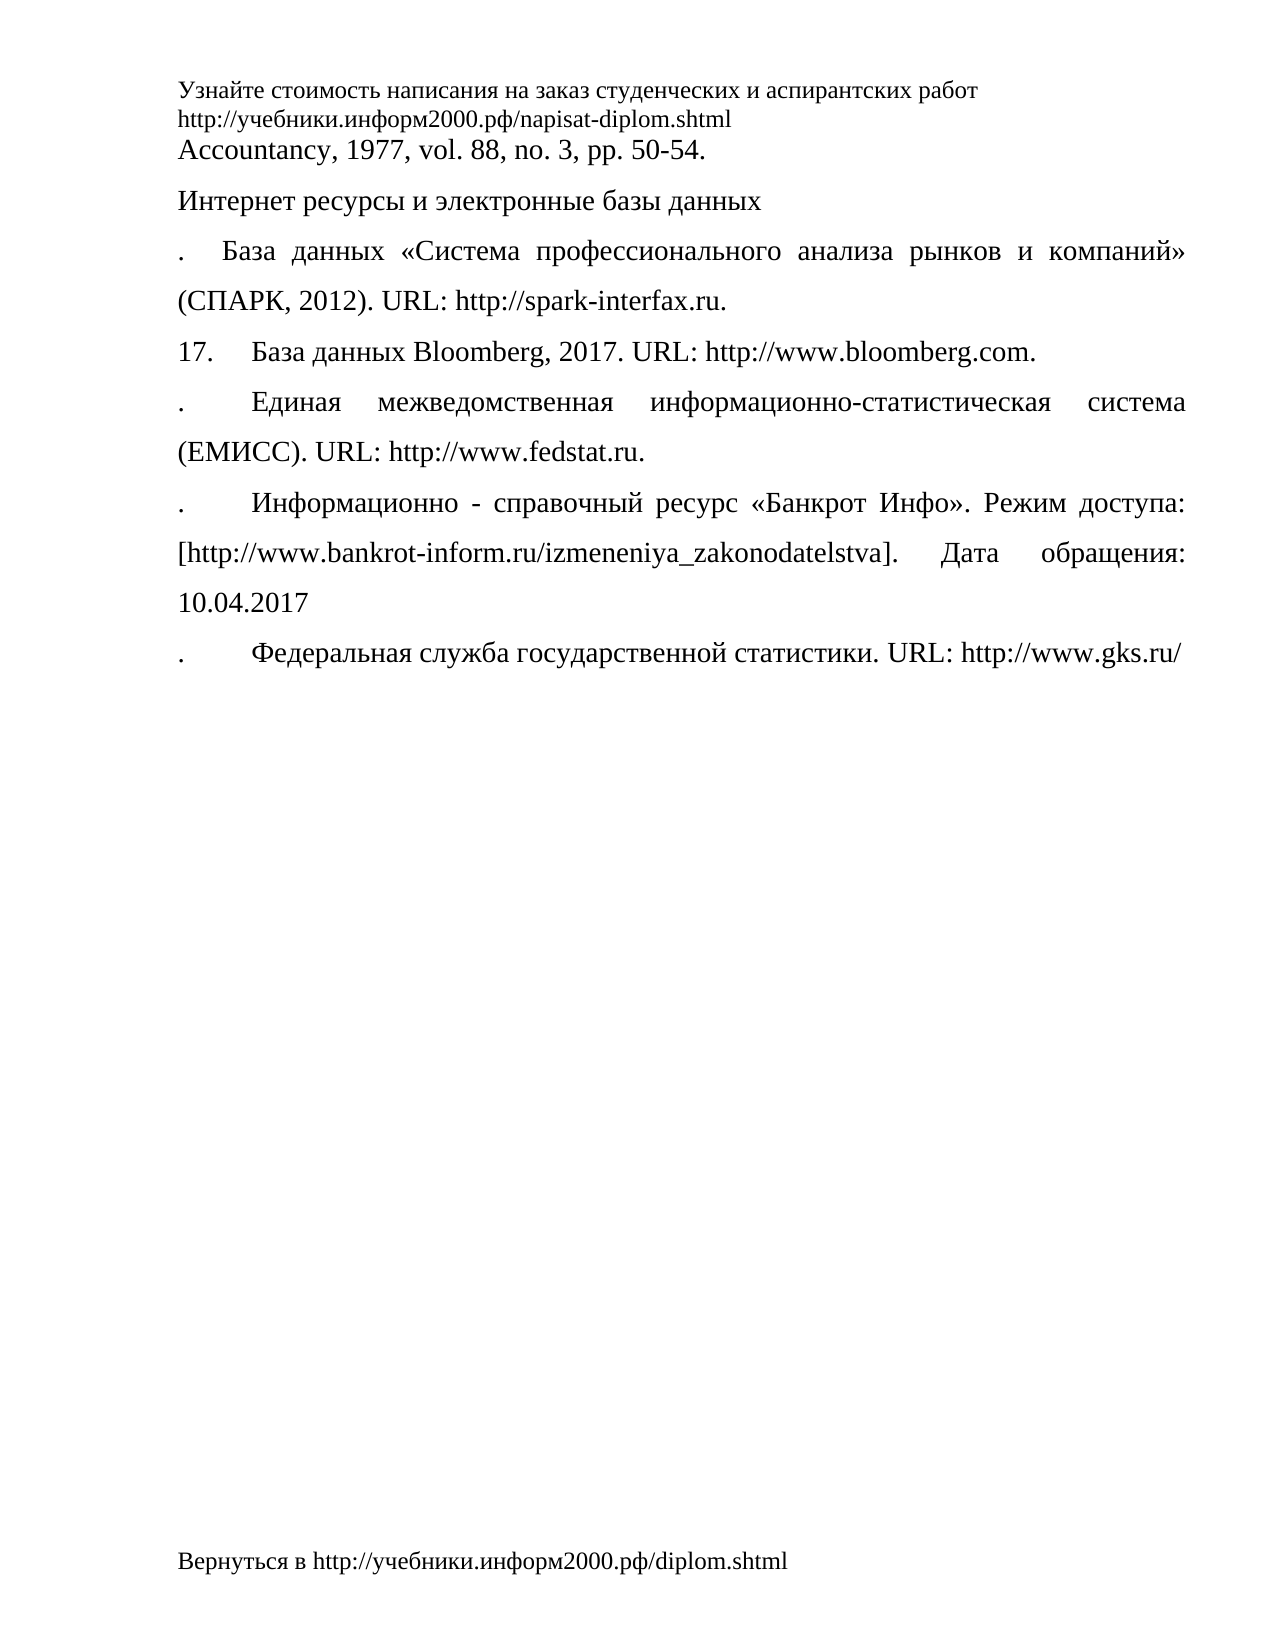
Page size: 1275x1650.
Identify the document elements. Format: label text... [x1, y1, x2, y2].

text Интернет ресурсы и электронные базы данных [177, 183, 1186, 216]
text 17. База данных Bloomberg, 2017. URL: http://www.bloomberg.com. [177, 334, 1186, 367]
text . Информационно - справочный ресурс «Банкрот Инфо». Режим доступа: [http://www.bankrot-inform.ru/izmeneniya_zakonodatelstva]. Дата обращения: 10.04.2017 [177, 485, 1186, 619]
text . База данных «Система профессионального анализа рынков и компаний» (СПАРК, 2012). URL: http://spark-interfax.ru. [177, 233, 1186, 317]
text . Федеральная служба государственной статистики. URL: http://www.gks.ru/ [177, 636, 1186, 669]
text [177, 132, 1186, 166]
text . Единая межведомственная информационно-статистическая система (ЕМИСС). URL: http://www.fedstat.ru. [177, 384, 1186, 468]
